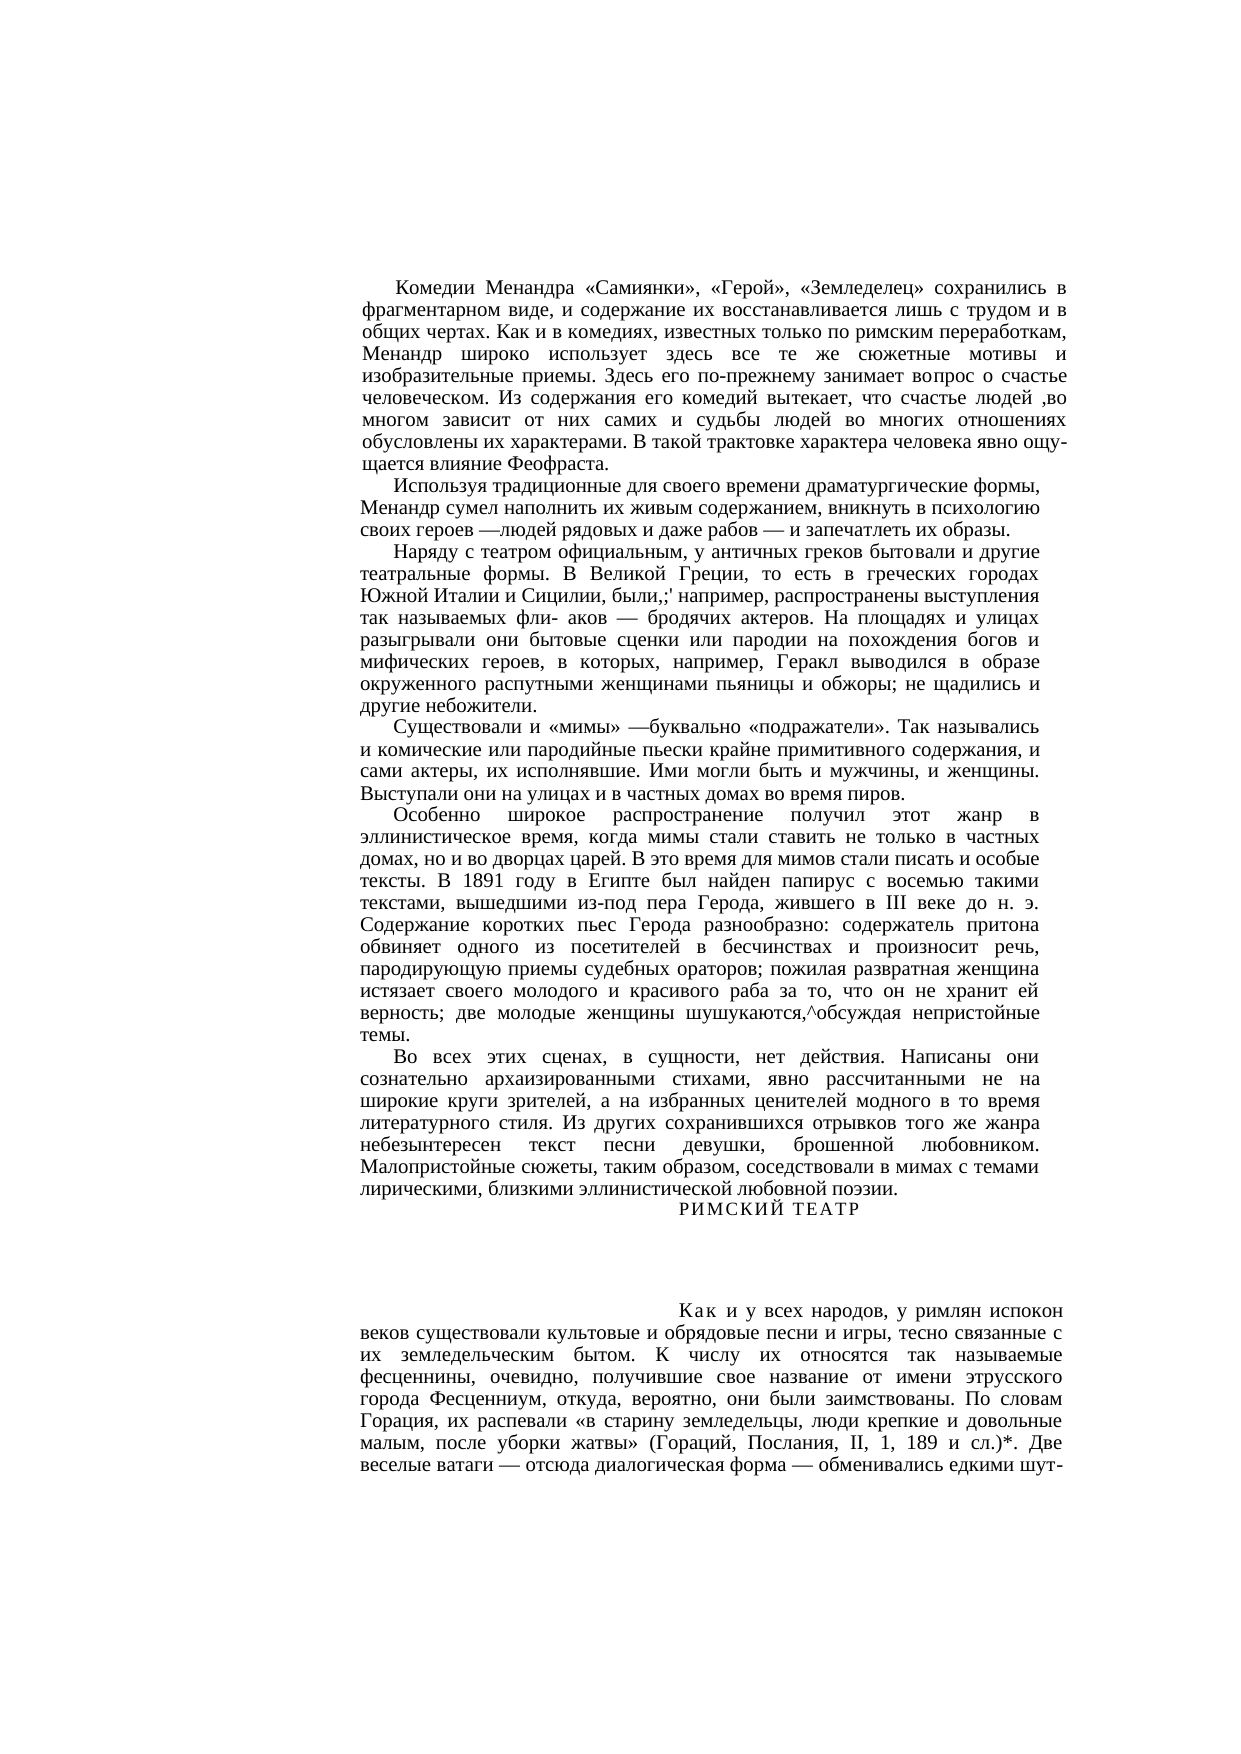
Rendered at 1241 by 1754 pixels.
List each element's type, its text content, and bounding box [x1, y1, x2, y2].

text РИМСКИЙ ТЕАТР [360, 1200, 1069, 1219]
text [360, 1300, 1063, 1476]
text Во всех этих сценах, в сущности, нет действия. Написаны они сознательно архаизированными стихами, явно рассчитанными не на широкие круги зрителей, а на избранных ценителей модного в то время литературного стиля. Из других сохранившихся отрывков того же жанра небезынтересен текст песни девушки, брошенной любовником. Малопристойные сюжеты, таким образом, соседствовали в мимах с темами лирическими, близкими эллинистической любовной поэзии. [360, 1046, 1040, 1200]
text Особенно широкое распространение получил этот жанр в эллинистическое время, когда мимы стали ставить не только в частных домах, но и во дворцах царей. В это время для мимов стали писать и особые тексты. В 1891 году в Египте был найден папирус с восемью такими текстами, вышедшими из-под пера Герода, жившего в III веке до н. э. Содержание коротких пьес Герода разнообразно: содержатель притона обвиняет одного из посетителей в бесчинствах и произносит речь, пародирующую приемы судебных ораторов; пожилая развратная женщина истязает своего молодого и красивого раба за то, что он не хранит ей верность; две молодые женщины шушукаются,^обсуждая непристойные темы. [360, 804, 1040, 1046]
text Используя традиционные для своего времени драматургические формы, Менандр сумел наполнить их живым содержанием, вникнуть в психологию своих героев —людей рядовых и даже рабов — и запечатлеть их образы. [360, 475, 1040, 541]
text Существовали и «мимы» —буквально «подражатели». Так назывались и комические или пародийные пьески крайне примитивного содержания, и сами актеры, их исполнявшие. Ими могли быть и мужчины, и женщины. Выступали они на улицах и в частных домах во время пиров. [360, 716, 1040, 804]
text Наряду с театром официальным, у античных греков бытовали и другие театральные формы. В Великой Греции, то есть в греческих городах Южной Италии и Сицилии, были,;' например, распространены выступления так называемых фли- аков — бродячих актеров. На площадях и улицах разыгрывали они бытовые сценки или пародии на похождения богов и мифических героев, в которых, например, Геракл выводился в образе окруженного распутными женщинами пьяницы и обжоры; не щадились и другие небожители. [360, 541, 1040, 716]
text Комедии Менандра «Самиянки», «Герой», «Земледелец» сохранились в фрагментарном виде, и содержание их восстанавливается лишь с трудом и в общих чертах. Как и в комедиях, известных только по римским переработкам, Менандр широко использует здесь все те же сюжетные мотивы и изобразительные приемы. Здесь его по-прежнему занимает вопрос о счастье человеческом. Из содержания его комедий вытекает, что счастье людей ,во многом зависит от них самих и судьбы людей во многих отношениях обусловлены их характерами. В такой трактовке характера человека явно ощущается влияние Феофраста. [362, 277, 1067, 475]
